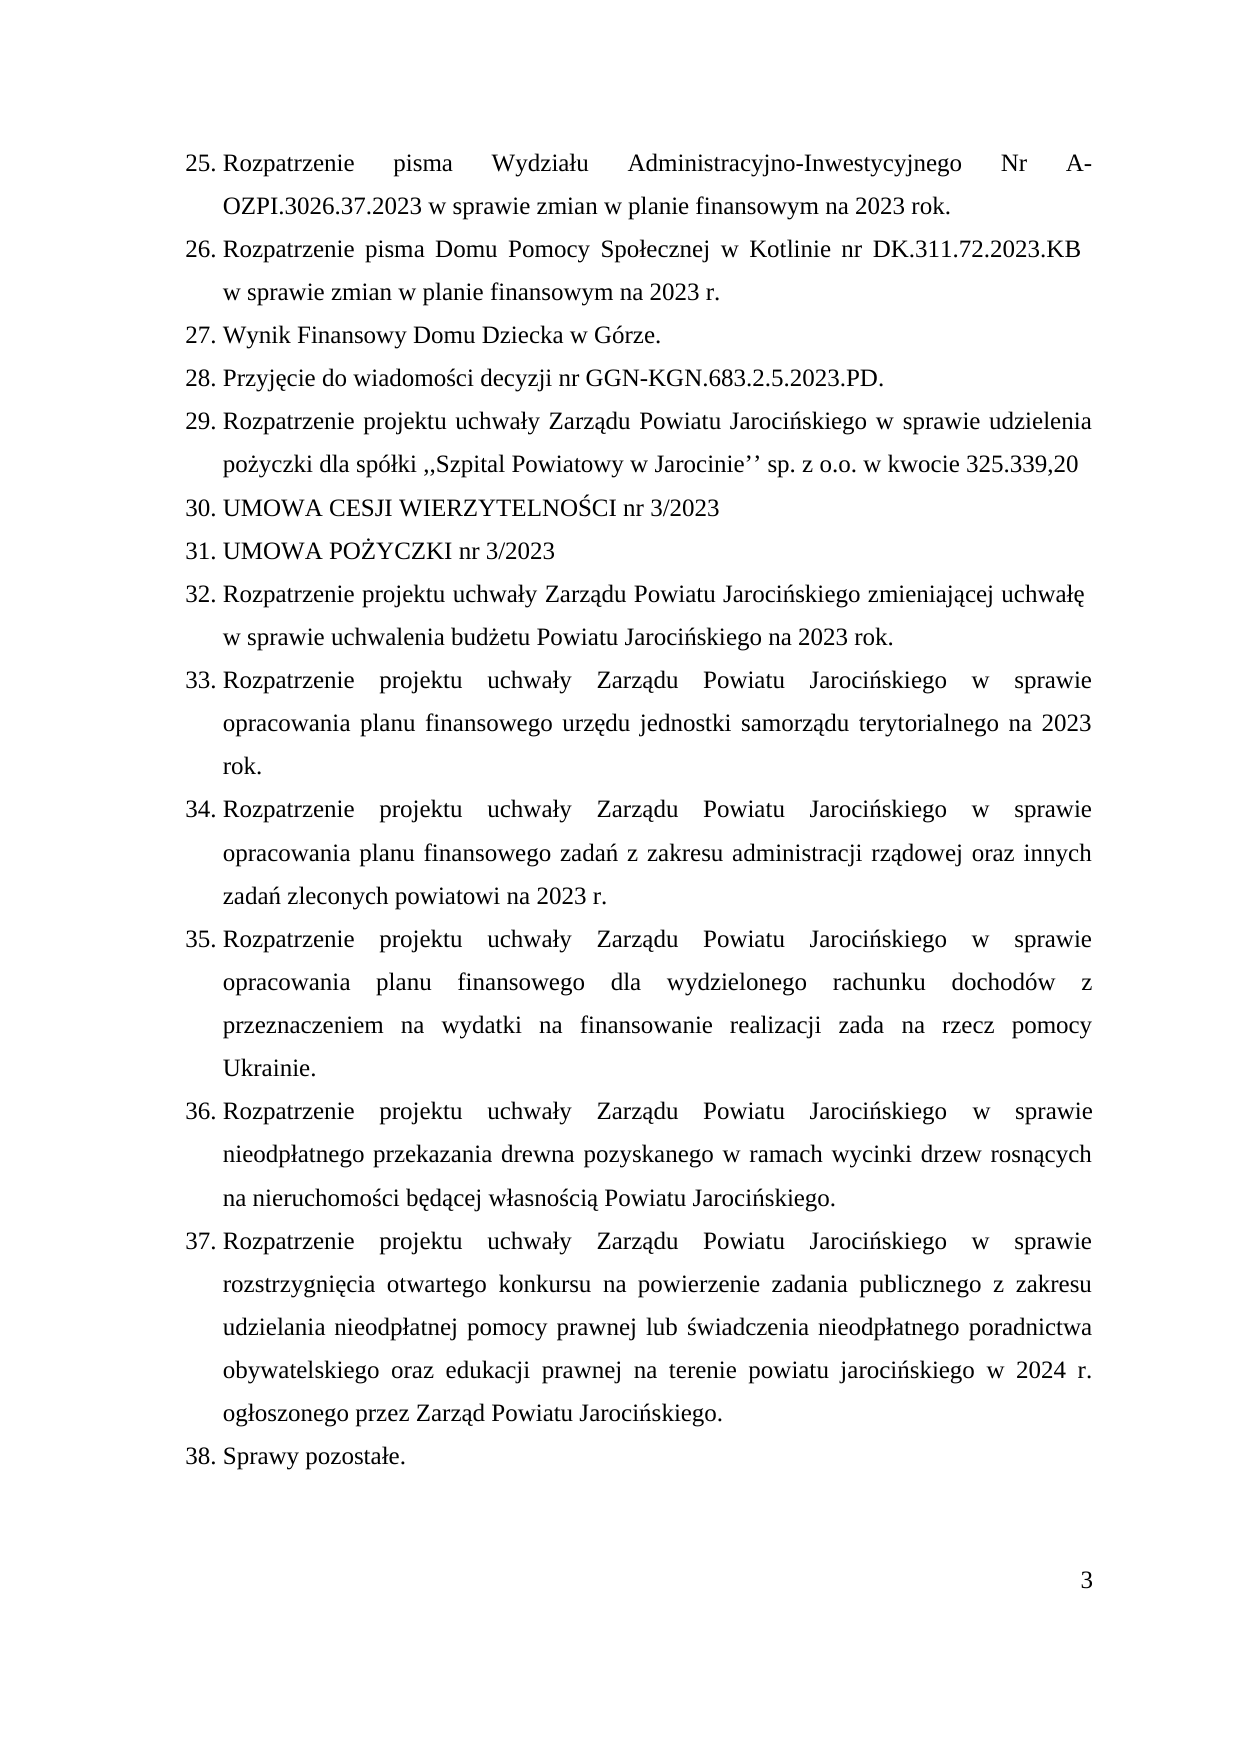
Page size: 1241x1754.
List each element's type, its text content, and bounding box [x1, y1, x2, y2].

list Rozpatrzenie projektu uchwały Zarządu Powiatu Jarocińskiego w sprawie opracowania planu finansowego dla wydzielonego rachunku dochodów z przeznaczeniem na wydatki na finansowanie realizacji zada na rzecz pomocy Ukrainie. [185, 924, 1093, 1082]
list Rozpatrzenie projektu uchwały Zarządu Powiatu Jarocińskiego w sprawie rozstrzygnięcia otwartego konkursu na powierzenie zadania publicznego z zakresu udzielania nieodpłatnej pomocy prawnej lub świadczenia nieodpłatnego poradnictwa obywatelskiego oraz edukacji prawnej na terenie powiatu jarocińskiego w 2024 r. ogłoszonego przez Zarząd Powiatu Jarocińskiego. [185, 1226, 1093, 1427]
list Rozpatrzenie projektu uchwały Zarządu Powiatu Jarocińskiego w sprawie udzielenia pożyczki dla spółki ,,Szpital Powiatowy w Jarocinie’’ sp. z o.o. w kwocie 325.339,20 [185, 406, 1093, 478]
list Rozpatrzenie projektu uchwały Zarządu Powiatu Jarocińskiego zmieniającej uchwałę w sprawie uchwalenia budżetu Powiatu Jarocińskiego na 2023 rok. [185, 579, 1093, 651]
list UMOWA CESJI WIERZYTELNOŚCI nr 3/2023 [185, 493, 1093, 521]
list Przyjęcie do wiadomości decyzji nr GGN-KGN.683.2.5.2023.PD. [185, 363, 1093, 392]
list Sprawy pozostałe. [185, 1441, 1093, 1470]
list Rozpatrzenie projektu uchwały Zarządu Powiatu Jarocińskiego w sprawie nieodpłatnego przekazania drewna pozyskanego w ramach wycinki drzew rosnących na nieruchomości będącej własnością Powiatu Jarocińskiego. [185, 1096, 1093, 1211]
list Wynik Finansowy Domu Dziecka w Górze. [185, 320, 1093, 349]
list Rozpatrzenie projektu uchwały Zarządu Powiatu Jarocińskiego w sprawie opracowania planu finansowego zadań z zakresu administracji rządowej oraz innych zadań zleconych powiatowi na 2023 r. [185, 794, 1093, 909]
list UMOWA POŻYCZKI nr 3/2023 [185, 536, 1093, 564]
list Rozpatrzenie projektu uchwały Zarządu Powiatu Jarocińskiego w sprawie opracowania planu finansowego urzędu jednostki samorządu terytorialnego na 2023 rok. [185, 665, 1093, 780]
list Rozpatrzenie pisma Domu Pomocy Społecznej w Kotlinie nr DK.311.72.2023.KB w sprawie zmian w planie finansowym na 2023 r. [185, 234, 1093, 306]
list Rozpatrzenie pisma Wydziału Administracyjno-Inwestycyjnego Nr A-OZPI.3026.37.2023 w sprawie zmian w planie finansowym na 2023 rok. [185, 148, 1093, 219]
